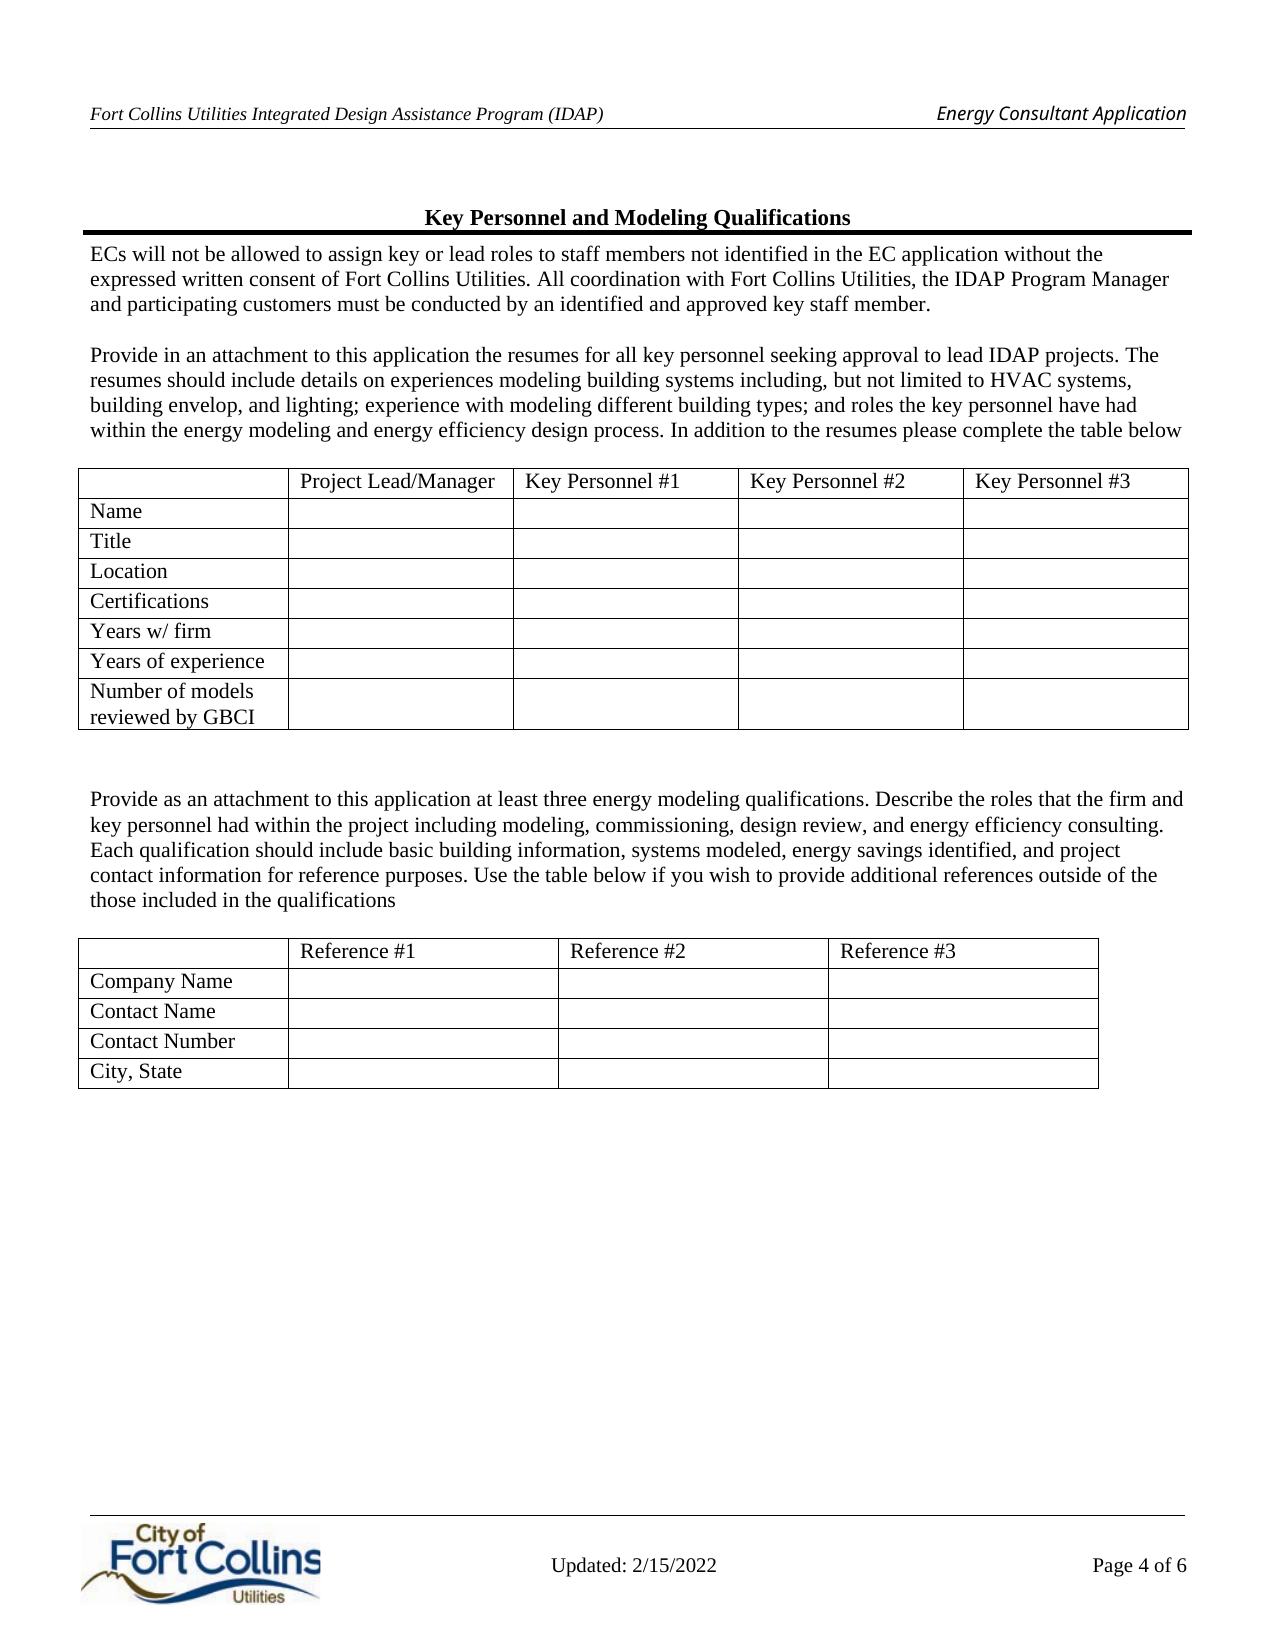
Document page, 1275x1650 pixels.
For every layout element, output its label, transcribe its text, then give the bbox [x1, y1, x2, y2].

text Provide as an attachment to this application at least three energy modeling qualifications. Describe the roles that the firm and key personnel had within the project including modeling, commissioning, design review, and energy efficiency consulting. Each qualification should include basic building information, systems modeled, energy savings identified, and project contact information for reference purposes. Use the table below if you wish to provide additional references outside of the those included in the qualifications [90, 786, 1185, 912]
table_cell [964, 649, 1188, 677]
table_cell [514, 589, 738, 617]
table_cell [559, 999, 828, 1027]
table_cell [739, 679, 963, 729]
table_header Reference #1 [289, 939, 558, 967]
table_cell [514, 619, 738, 647]
table_cell [739, 529, 963, 557]
table_header Reference #2 [559, 939, 828, 967]
table_cell [964, 679, 1188, 729]
table_cell [964, 559, 1188, 587]
text ECs will not be allowed to assign key or lead roles to staff members not identified in the EC application without the expressed written consent of Fort Collins Utilities. All coordination with Fort Collins Utilities, the IDAP Program Manager and participating customers must be conducted by an identified and approved key staff member. [90, 241, 1185, 317]
table_cell Number of models reviewed by GBCI [79, 679, 288, 729]
table_cell City, State [79, 1059, 288, 1087]
table_cell [289, 969, 558, 997]
table_cell [289, 999, 558, 1027]
table_cell Certifications [79, 589, 288, 617]
table_cell [289, 679, 513, 729]
table_cell [829, 1029, 1098, 1057]
table_cell [964, 619, 1188, 647]
table_cell [829, 1059, 1098, 1087]
table_cell [289, 649, 513, 677]
table_cell [514, 679, 738, 729]
table_cell [514, 499, 738, 527]
table_cell [829, 969, 1098, 997]
table_cell [514, 559, 738, 587]
table_cell [964, 589, 1188, 617]
table_cell Name [79, 499, 288, 527]
table_cell [289, 589, 513, 617]
table_cell [964, 499, 1188, 527]
picture [79, 1523, 320, 1604]
table_header Key Personnel #1 [514, 469, 738, 497]
table_cell [559, 969, 828, 997]
table_cell [739, 619, 963, 647]
table_cell Location [79, 559, 288, 587]
table_cell [289, 499, 513, 527]
table_cell [964, 529, 1188, 557]
table_header Key Personnel #3 [964, 469, 1188, 497]
table_cell [289, 619, 513, 647]
table_cell Contact Name [79, 999, 288, 1027]
table_cell Title [79, 529, 288, 557]
table_cell [289, 529, 513, 557]
table_header Key Personnel #2 [739, 469, 963, 497]
table_cell [289, 559, 513, 587]
table_cell Company Name [79, 969, 288, 997]
table_cell Years w/ firm [79, 619, 288, 647]
table_header Project Lead/Manager [289, 469, 513, 497]
table_cell [739, 589, 963, 617]
table_cell [514, 649, 738, 677]
table_cell [289, 1059, 558, 1087]
table_cell [739, 649, 963, 677]
table_header Reference #3 [829, 939, 1098, 967]
table_header Key Personnel and Modeling Qualifications [83, 179, 1192, 230]
table_cell [829, 999, 1098, 1027]
table_cell [739, 499, 963, 527]
table_cell [289, 1029, 558, 1057]
table_cell [514, 529, 738, 557]
table_cell [739, 559, 963, 587]
table_cell [559, 1059, 828, 1087]
table_header [79, 469, 288, 497]
table_cell Contact Number [79, 1029, 288, 1057]
table_cell [559, 1029, 828, 1057]
text Provide in an attachment to this application the resumes for all key personnel seeking approval to lead IDAP projects. The resumes should include details on experiences modeling building systems including, but not limited to HVAC systems, building envelop, and lighting; experience with modeling different building types; and roles the key personnel have had within the energy modeling and energy efficiency design process. In addition to the resumes please complete the table below [90, 342, 1185, 442]
table_header [79, 939, 288, 967]
table_cell Years of experience [79, 649, 288, 677]
